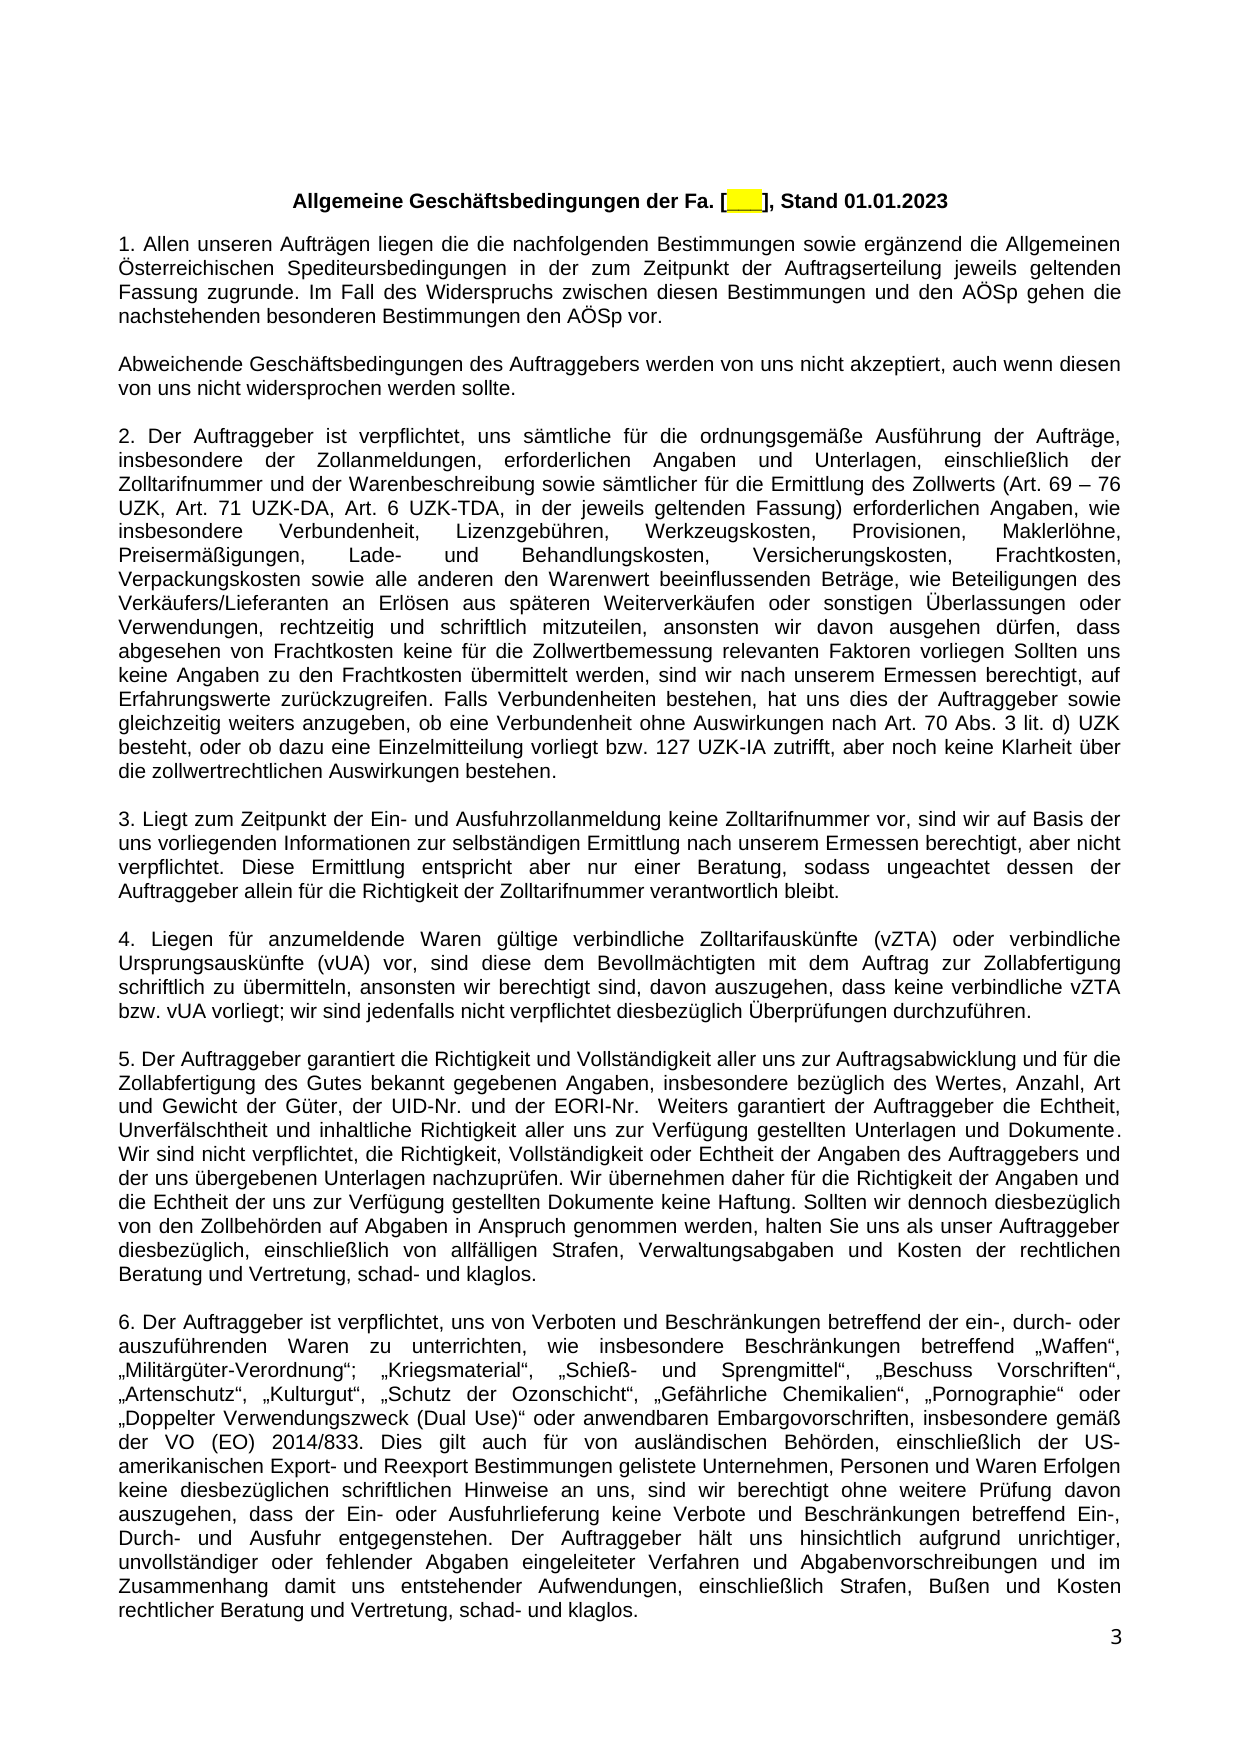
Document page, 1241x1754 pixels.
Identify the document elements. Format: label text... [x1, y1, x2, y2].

text 5. Der Auftraggeber garantiert die Richtigkeit und Vollständigkeit aller uns zur Auftragsabwicklung und für die Zollabfertigung des Gutes bekannt gegebenen Angaben, insbesondere bezüglich des Wertes, Anzahl, Art und Gewicht der Güter, der UID-Nr. und der EORI-Nr. Weiters garantiert der Auftraggeber die Echtheit, Unverfälschtheit und inhaltliche Richtigkeit aller uns zur Verfügung gestellten Unterlagen und Dokumente. Wir sind nicht verpflichtet, die Richtigkeit, Vollständigkeit oder Echtheit der Angaben des Auftraggebers und der uns übergebenen Unterlagen nachzuprüfen. Wir übernehmen daher für die Richtigkeit der Angaben und die Echtheit der uns zur Verfügung gestellten Dokumente keine Haftung. Sollten wir dennoch diesbezüglich von den Zollbehörden auf Abgaben in Anspruch genommen werden, halten Sie uns als unser Auftraggeber diesbezüglich, einschließlich von allfälligen Strafen, Verwaltungsabgaben und Kosten der rechtlichen Beratung und Vertretung, schad- und klaglos. [118, 1046, 1122, 1286]
text 6. Der Auftraggeber ist verpflichtet, uns von Verboten und Beschränkungen betreffend der ein-, durch- oder auszuführenden Waren zu unterrichten, wie insbesondere Beschränkungen betreffend „Waffen“, „Militärgüter-Verordnung“; „Kriegsmaterial“, „Schieß- und Sprengmittel“, „Beschuss Vorschriften“, „Artenschutz“, „Kulturgut“, „Schutz der Ozonschicht“, „Gefährliche Chemikalien“, „Pornographie“ oder „Doppelter Verwendungszweck (Dual Use)“ oder anwendbaren Embargovorschriften, insbesondere gemäß der VO (EO) 2014/833. Dies gilt auch für von ausländischen Behörden, einschließlich der US-amerikanischen Export- und Reexport Bestimmungen gelistete Unternehmen, Personen und Waren Erfolgen keine diesbezüglichen schriftlichen Hinweise an uns, sind wir berechtigt ohne weitere Prüfung davon auszugehen, dass der Ein- oder Ausfuhrlieferung keine Verbote und Beschränkungen betreffend Ein-, Durch- und Ausfuhr entgegenstehen. Der Auftraggeber hält uns hinsichtlich aufgrund unrichtiger, unvollständiger oder fehlender Abgaben eingeleiteter Verfahren und Abgabenvorschreibungen und im Zusammenhang damit uns entstehender Aufwendungen, einschließlich Strafen, Bußen und Kosten rechtlicher Beratung und Vertretung, schad- und klaglos. [118, 1310, 1122, 1621]
text 2. Der Auftraggeber ist verpflichtet, uns sämtliche für die ordnungsgemäße Ausführung der Aufträge, insbesondere der Zollanmeldungen, erforderlichen Angaben und Unterlagen, einschließlich der Zolltarifnummer und der Warenbeschreibung sowie sämtlicher für die Ermittlung des Zollwerts (Art. 69 – 76 UZK, Art. 71 UZK-DA, Art. 6 UZK-TDA, in der jeweils geltenden Fassung) erforderlichen Angaben, wie insbesondere Verbundenheit, Lizenzgebühren, Werkzeugskosten, Provisionen, Maklerlöhne, Preisermäßigungen, Lade- und Behandlungskosten, Versicherungskosten, Frachtkosten, Verpackungskosten sowie alle anderen den Warenwert beeinflussenden Beträge, wie Beteiligungen des Verkäufers/Lieferanten an Erlösen aus späteren Weiterverkäufen oder sonstigen Überlassungen oder Verwendungen, rechtzeitig und schriftlich mitzuteilen, ansonsten wir davon ausgehen dürfen, dass abgesehen von Frachtkosten keine für die Zollwertbemessung relevanten Faktoren vorliegen Sollten uns keine Angaben zu den Frachtkosten übermittelt werden, sind wir nach unserem Ermessen berechtigt, auf Erfahrungswerte zurückzugreifen. Falls Verbundenheiten bestehen, hat uns dies der Auftraggeber sowie gleichzeitig weiters anzugeben, ob eine Verbundenheit ohne Auswirkungen nach Art. 70 Abs. 3 lit. d) UZK besteht, oder ob dazu eine Einzelmitteilung vorliegt bzw. 127 UZK-IA zutrifft, aber noch keine Klarheit über die zollwertrechtlichen Auswirkungen bestehen. [118, 423, 1122, 783]
text 3. Liegt zum Zeitpunkt der Ein- und Ausfuhrzollanmeldung keine Zolltarifnummer vor, sind wir auf Basis der uns vorliegenden Informationen zur selbständigen Ermittlung nach unserem Ermessen berechtigt, aber nicht verpflichtet. Diese Ermittlung entspricht aber nur einer Beratung, sodass ungeachtet dessen der Auftraggeber allein für die Richtigkeit der Zolltarifnummer verantwortlich bleibt. [118, 807, 1122, 903]
text Allgemeine Geschäftsbedingungen der Fa. [___], Stand 01.01.2023 [762, 189, 1122, 213]
text Allgemeine Geschäftsbedingungen der Fa. [___], Stand 01.01.2023 [118, 189, 727, 213]
text 4. Liegen für anzumeldende Waren gültige verbindliche Zolltarifauskünfte (vZTA) oder verbindliche Ursprungsauskünfte (vUA) vor, sind diese dem Bevollmächtigten mit dem Auftrag zur Zollabfertigung schriftlich zu übermitteln, ansonsten wir berechtigt sind, davon auszugehen, dass keine verbindliche vZTA bzw. vUA vorliegt; wir sind jedenfalls nicht verpflichtet diesbezüglich Überprüfungen durchzuführen. [118, 927, 1122, 1022]
text 1. Allen unseren Aufträgen liegen die die nachfolgenden Bestimmungen sowie ergänzend die Allgemeinen Österreichischen Spediteursbedingungen in der zum Zeitpunkt der Auftragserteilung jeweils geltenden Fassung zugrunde. Im Fall des Widerspruchs zwischen diesen Bestimmungen und den AÖSp gehen die nachstehenden besonderen Bestimmungen den AÖSp vor. [118, 232, 1122, 328]
text Abweichende Geschäftsbedingungen des Auftraggebers werden von uns nicht akzeptiert, auch wenn diesen von uns nicht widersprochen werden sollte. [118, 352, 1122, 399]
